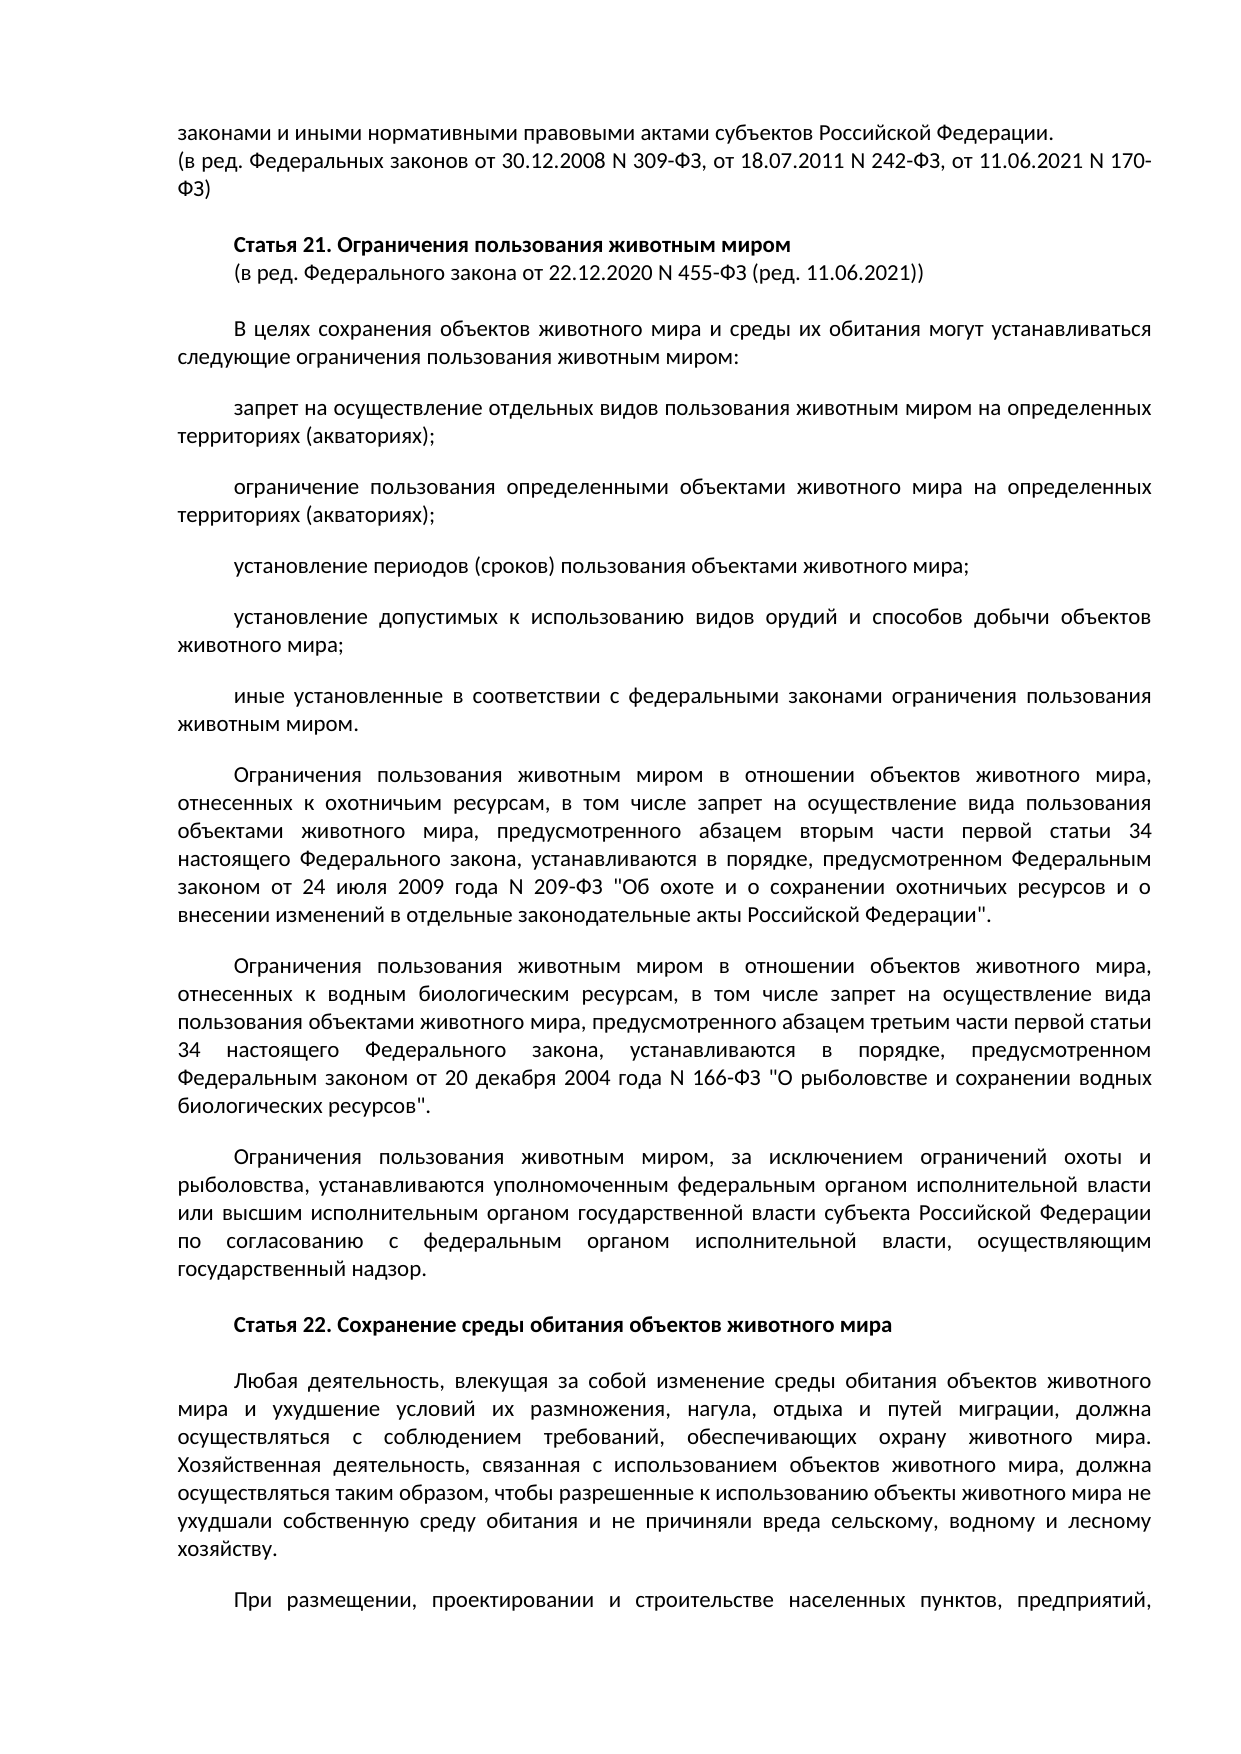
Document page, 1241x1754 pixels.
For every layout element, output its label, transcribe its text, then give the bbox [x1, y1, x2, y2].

text установление допустимых к использованию видов орудий и способов добычи объектов животного мира; [177, 602, 1152, 658]
text В целях сохранения объектов животного мира и среды их обитания могут устанавливаться следующие ограничения пользования животным миром: [177, 314, 1152, 370]
text запрет на осуществление отдельных видов пользования животным миром на определенных территориях (акваториях); [177, 393, 1152, 449]
text Ограничения пользования животным миром, за исключением ограничений охоты и рыболовства, устанавливаются уполномоченным федеральным органом исполнительной власти или высшим исполнительным органом государственной власти субъекта Российской Федерации по согласованию с федеральным органом исполнительной власти, осуществляющим государственный надзор. [177, 1142, 1152, 1282]
text ограничение пользования определенными объектами животного мира на определенных территориях (акваториях); [177, 472, 1152, 528]
text иные установленные в соответствии с федеральными законами ограничения пользования животным миром. [177, 681, 1152, 737]
title Статья 22. Сохранение среды обитания объектов животного мира [177, 1310, 1152, 1338]
text Ограничения пользования животным миром в отношении объектов животного мира, отнесенных к водным биологическим ресурсам, в том числе запрет на осуществление вида пользования объектами животного мира, предусмотренного абзацем третьим части первой статьи 34 настоящего Федерального закона, устанавливаются в порядке, предусмотренном Федеральным законом от 20 декабря 2004 года N 166-ФЗ "О рыболовстве и сохранении водных биологических ресурсов". [177, 951, 1152, 1119]
text (в ред. Федерального закона от 22.12.2020 N 455-ФЗ (ред. 11.06.2021)) [233, 258, 1152, 286]
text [177, 1585, 1152, 1613]
title Статья 21. Ограничения пользования животным миром [177, 230, 1152, 258]
text Любая деятельность, влекущая за собой изменение среды обитания объектов животного мира и ухудшение условий их размножения, нагула, отдыха и путей миграции, должна осуществляться с соблюдением требований, обеспечивающих охрану животного мира. Хозяйственная деятельность, связанная с использованием объектов животного мира, должна осуществляться таким образом, чтобы разрешенные к использованию объекты животного мира не ухудшали собственную среду обитания и не причиняли вреда сельскому, водному и лесному хозяйству. [177, 1366, 1152, 1562]
text Ограничения пользования животным миром в отношении объектов животного мира, отнесенных к охотничьим ресурсам, в том числе запрет на осуществление вида пользования объектами животного мира, предусмотренного абзацем вторым части первой статьи 34 настоящего Федерального закона, устанавливаются в порядке, предусмотренном Федеральным законом от 24 июля 2009 года N 209-ФЗ "Об охоте и о сохранении охотничьих ресурсов и о внесении изменений в отдельные законодательные акты Российской Федерации". [177, 760, 1152, 928]
text (в ред. Федеральных законов от 30.12.2008 N 309-ФЗ, от 18.07.2011 N 242-ФЗ, от 11.06.2021 N 170-ФЗ) [177, 146, 1152, 202]
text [177, 118, 1152, 146]
text установление периодов (сроков) пользования объектами животного мира; [177, 551, 1152, 579]
